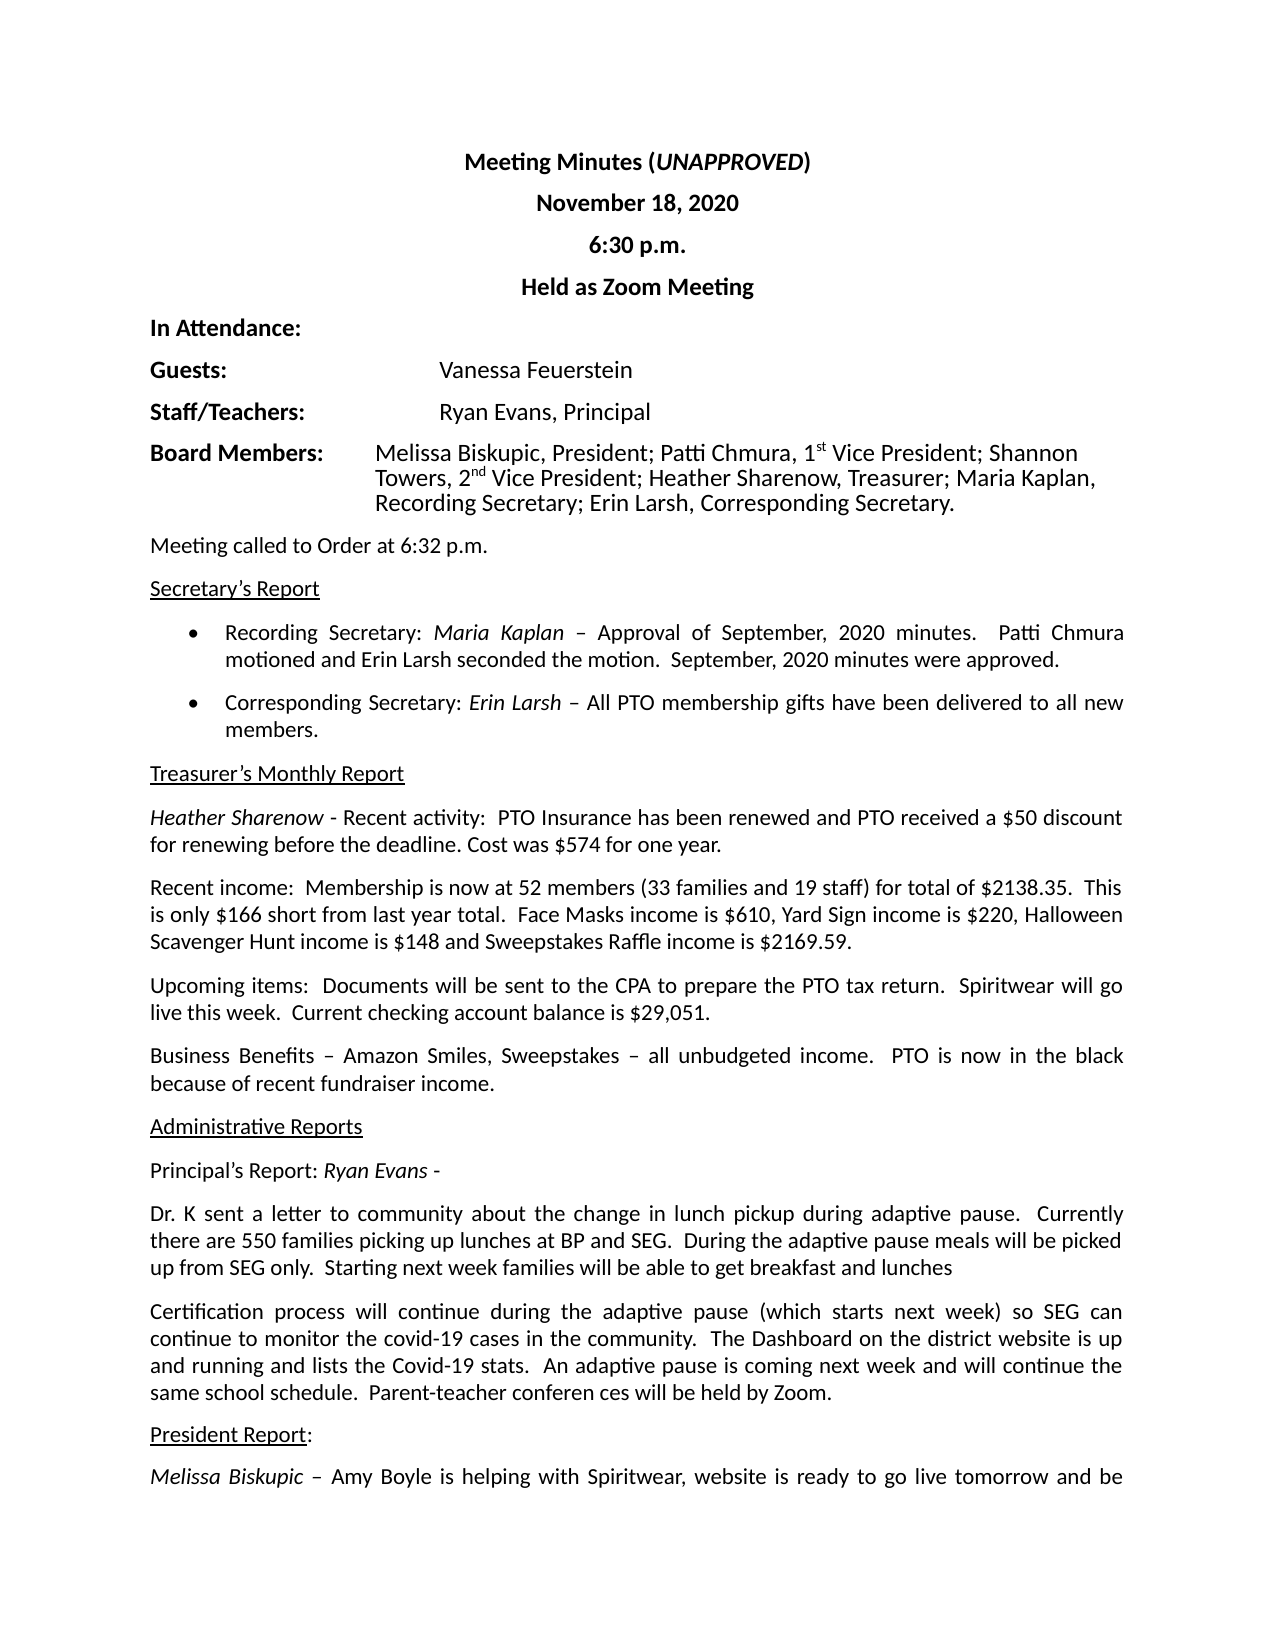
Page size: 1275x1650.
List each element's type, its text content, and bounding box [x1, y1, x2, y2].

text Administrative Reports [150, 1113, 1125, 1140]
text Meeting Minutes (UNAPPROVED) [150, 150, 1125, 175]
text President Report: [150, 1422, 1125, 1447]
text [150, 1464, 1125, 1489]
list Corresponding Secretary: Erin Larsh – All PTO membership gifts have been delivered to all new members. [187, 689, 1125, 743]
text Meeting called to Order at 6:32 p.m. [150, 533, 1125, 558]
text Dr. K sent a letter to community about the change in lunch pickup during adaptive pause. Currently there are 550 families picking up lunches at BP and SEG. During the adaptive pause meals will be picked up from SEG only. Starting next week families will be able to get breakfast and lunches [150, 1200, 1125, 1281]
text Guests: Vanessa Feuerstein [150, 358, 1125, 383]
text Secretary’s Report [150, 575, 1125, 602]
text Staff/Teachers: Ryan Evans, Principal [150, 400, 1125, 425]
text Heather Sharenow - Recent activity: PTO Insurance has been renewed and PTO received a $50 discount for renewing before the deadline. Cost was $574 for one year. [150, 803, 1125, 857]
text Upcoming items: Documents will be sent to the CPA to prepare the PTO tax return. Spiritwear will go live this week. Current checking account balance is $29,051. [150, 972, 1125, 1026]
text Certification process will continue during the adaptive pause (which starts next week) so SEG can continue to monitor the covid-19 cases in the community. The Dashboard on the district website is up and running and lists the Covid-19 stats. An adaptive pause is coming next week and will continue the same school schedule. Parent-teacher conferen ces will be held by Zoom. [150, 1298, 1125, 1406]
text In Attendance: [150, 317, 1125, 342]
text Principal’s Report: Ryan Evans - [150, 1157, 1125, 1184]
text Recent income: Membership is now at 52 members (33 families and 19 staff) for total of $2138.35. This is only $166 short from last year total. Face Masks income is $610, Yard Sign income is $220, Halloween Scavenger Hunt income is $148 and Sweepstakes Raffle income is $2169.59. [150, 874, 1125, 955]
text Board Members: Melissa Biskupic, President; Patti Chmura, 1st Vice President; Shannon Towers, 2nd Vice President; Heather Sharenow, Treasurer; Maria Kaplan, Recording Secretary; Erin Larsh, Corresponding Secretary. [150, 442, 1125, 517]
text 6:30 p.m. [150, 233, 1125, 258]
text Treasurer’s Monthly Report [150, 760, 1125, 787]
text Business Benefits – Amazon Smiles, Sweepstakes – all unbudgeted income. PTO is now in the black because of recent fundraiser income. [150, 1042, 1125, 1096]
text Held as Zoom Meeting [150, 275, 1125, 300]
text November 18, 2020 [150, 192, 1125, 217]
list Recording Secretary: Maria Kaplan – Approval of September, 2020 minutes. Patti Chmura motioned and Erin Larsh seconded the motion. September, 2020 minutes were approved. [187, 619, 1125, 673]
